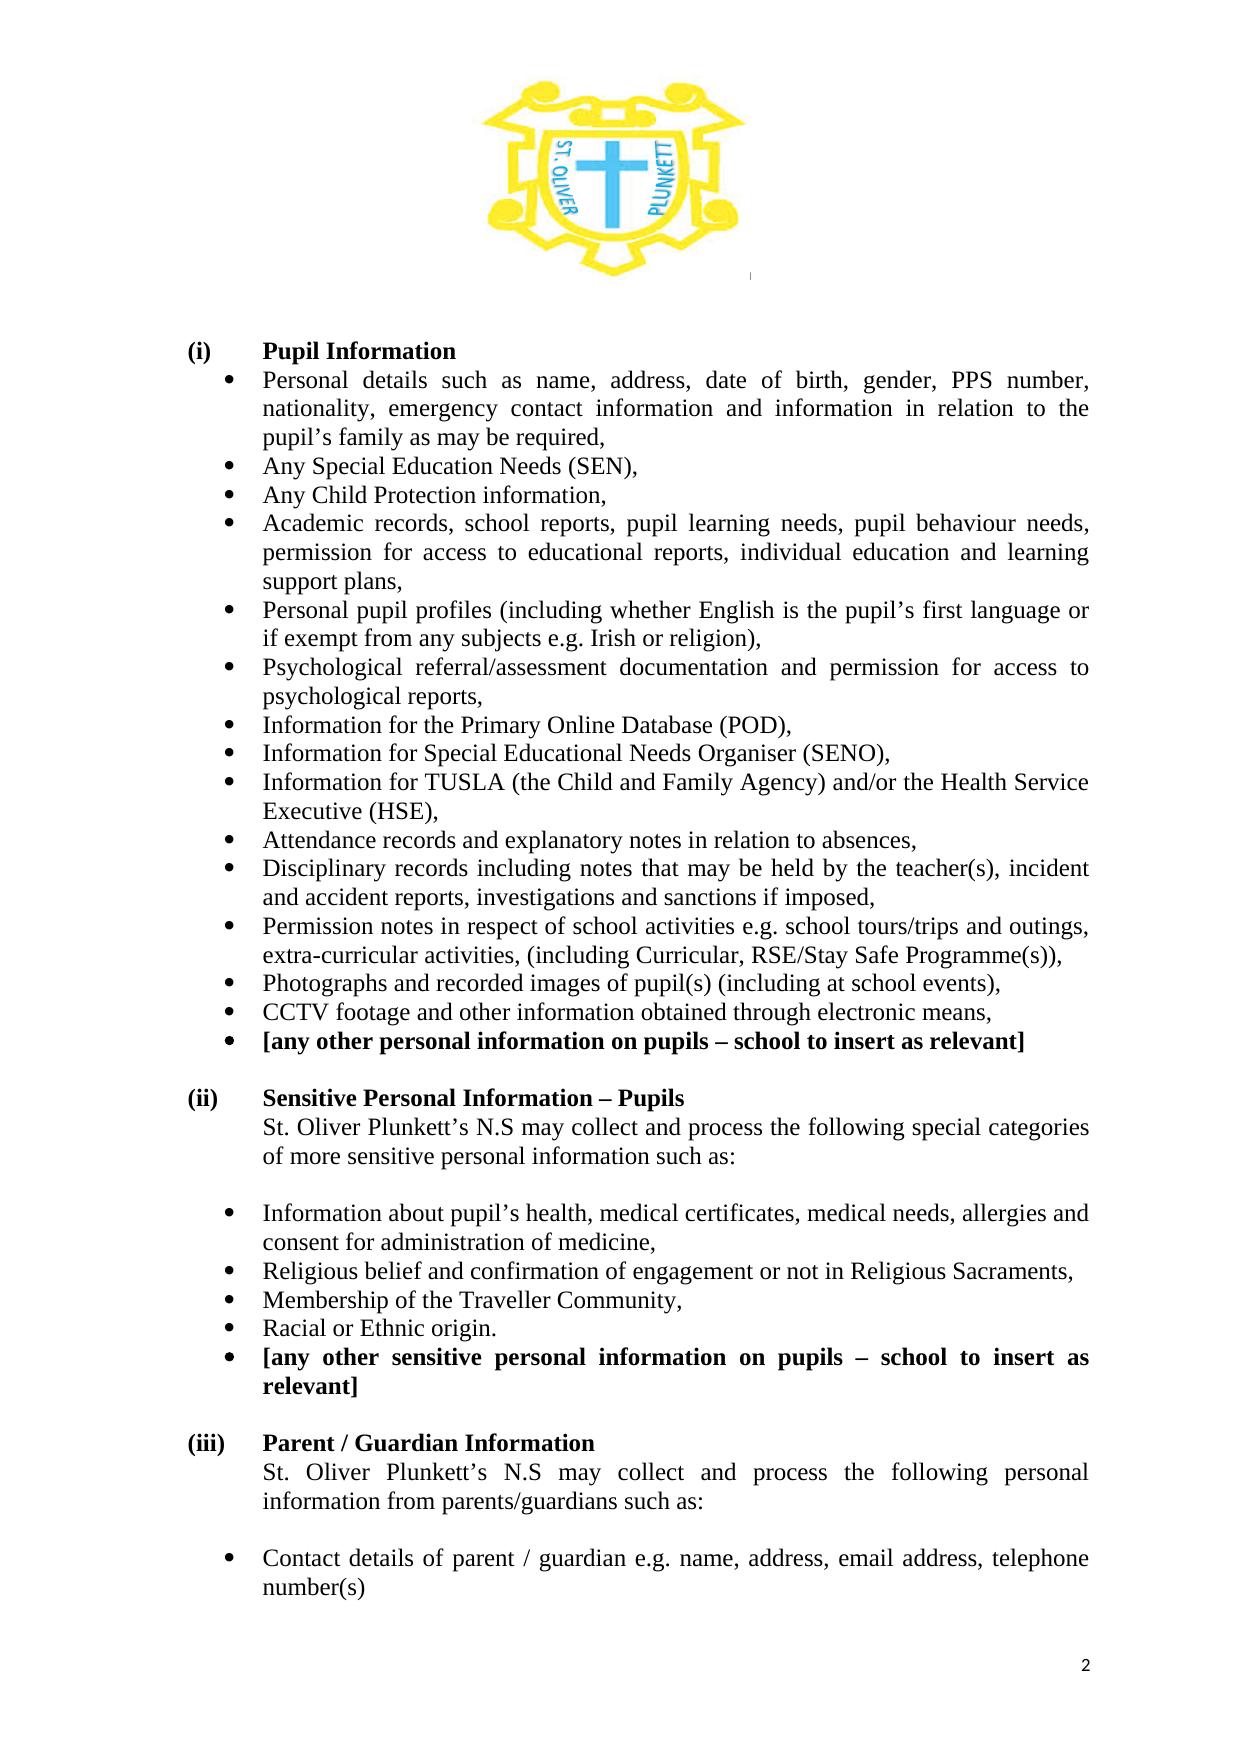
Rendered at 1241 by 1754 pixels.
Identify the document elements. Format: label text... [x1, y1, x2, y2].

list Any Special Education Needs (SEN), [225, 451, 1090, 480]
list Psychological referral/assessment documentation and permission for access to psychological reports, [225, 652, 1090, 710]
list Religious belief and confirmation of engagement or not in Religious Sacraments, [225, 1256, 1090, 1285]
list Information for the Primary Online Database (POD), [225, 710, 1090, 738]
list St. Oliver Plunkett’s N.S may collect and process the following personal information from parents/guardians such as: [262, 1457, 1090, 1515]
picture [461, 73, 779, 287]
list CCTV footage and other information obtained through electronic means, [225, 997, 1090, 1026]
list Disciplinary records including notes that may be held by the teacher(s), incident and accident reports, investigations and sanctions if imposed, [225, 853, 1090, 911]
list Any Child Protection information, [225, 480, 1090, 508]
list Membership of the Traveller Community, [225, 1285, 1090, 1313]
list Racial or Ethnic origin. [225, 1313, 1090, 1342]
list Information for Special Educational Needs Organiser (SENO), [225, 738, 1090, 767]
list Attendance records and explanatory notes in relation to absences, [225, 825, 1090, 853]
list Pupil Information [187, 336, 1090, 365]
list Personal details such as name, address, date of birth, gender, PPS number, nationality, emergency contact information and information in relation to the pupil’s family as may be required, [225, 365, 1090, 451]
list Permission notes in respect of school activities e.g. school tours/trips and outings, extra-curricular activities, (including Curricular, RSE/Stay Safe Programme(s)), [225, 911, 1090, 968]
list St. Oliver Plunkett’s N.S may collect and process the following special categories of more sensitive personal information such as: [262, 1112, 1090, 1170]
list [any other personal information on pupils – school to insert as relevant] [225, 1026, 1090, 1055]
list Photographs and recorded images of pupil(s) (including at school events), [225, 968, 1090, 997]
list Sensitive Personal Information – Pupils [187, 1083, 1090, 1112]
list Personal pupil profiles (including whether English is the pupil’s first language or if exempt from any subjects e.g. Irish or religion), [225, 595, 1090, 652]
list Information about pupil’s health, medical certificates, medical needs, allergies and consent for administration of medicine, [225, 1198, 1090, 1256]
list Parent / Guardian Information [187, 1428, 1090, 1457]
list Contact details of parent / guardian e.g. name, address, email address, telephone number(s) [225, 1543, 1090, 1601]
list Information for TUSLA (the Child and Family Agency) and/or the Health Service Executive (HSE), [225, 767, 1090, 825]
list [any other sensitive personal information on pupils – school to insert as relevant] [225, 1342, 1090, 1400]
list Academic records, school reports, pupil learning needs, pupil behaviour needs, permission for access to educational reports, individual education and learning support plans, [225, 508, 1090, 595]
